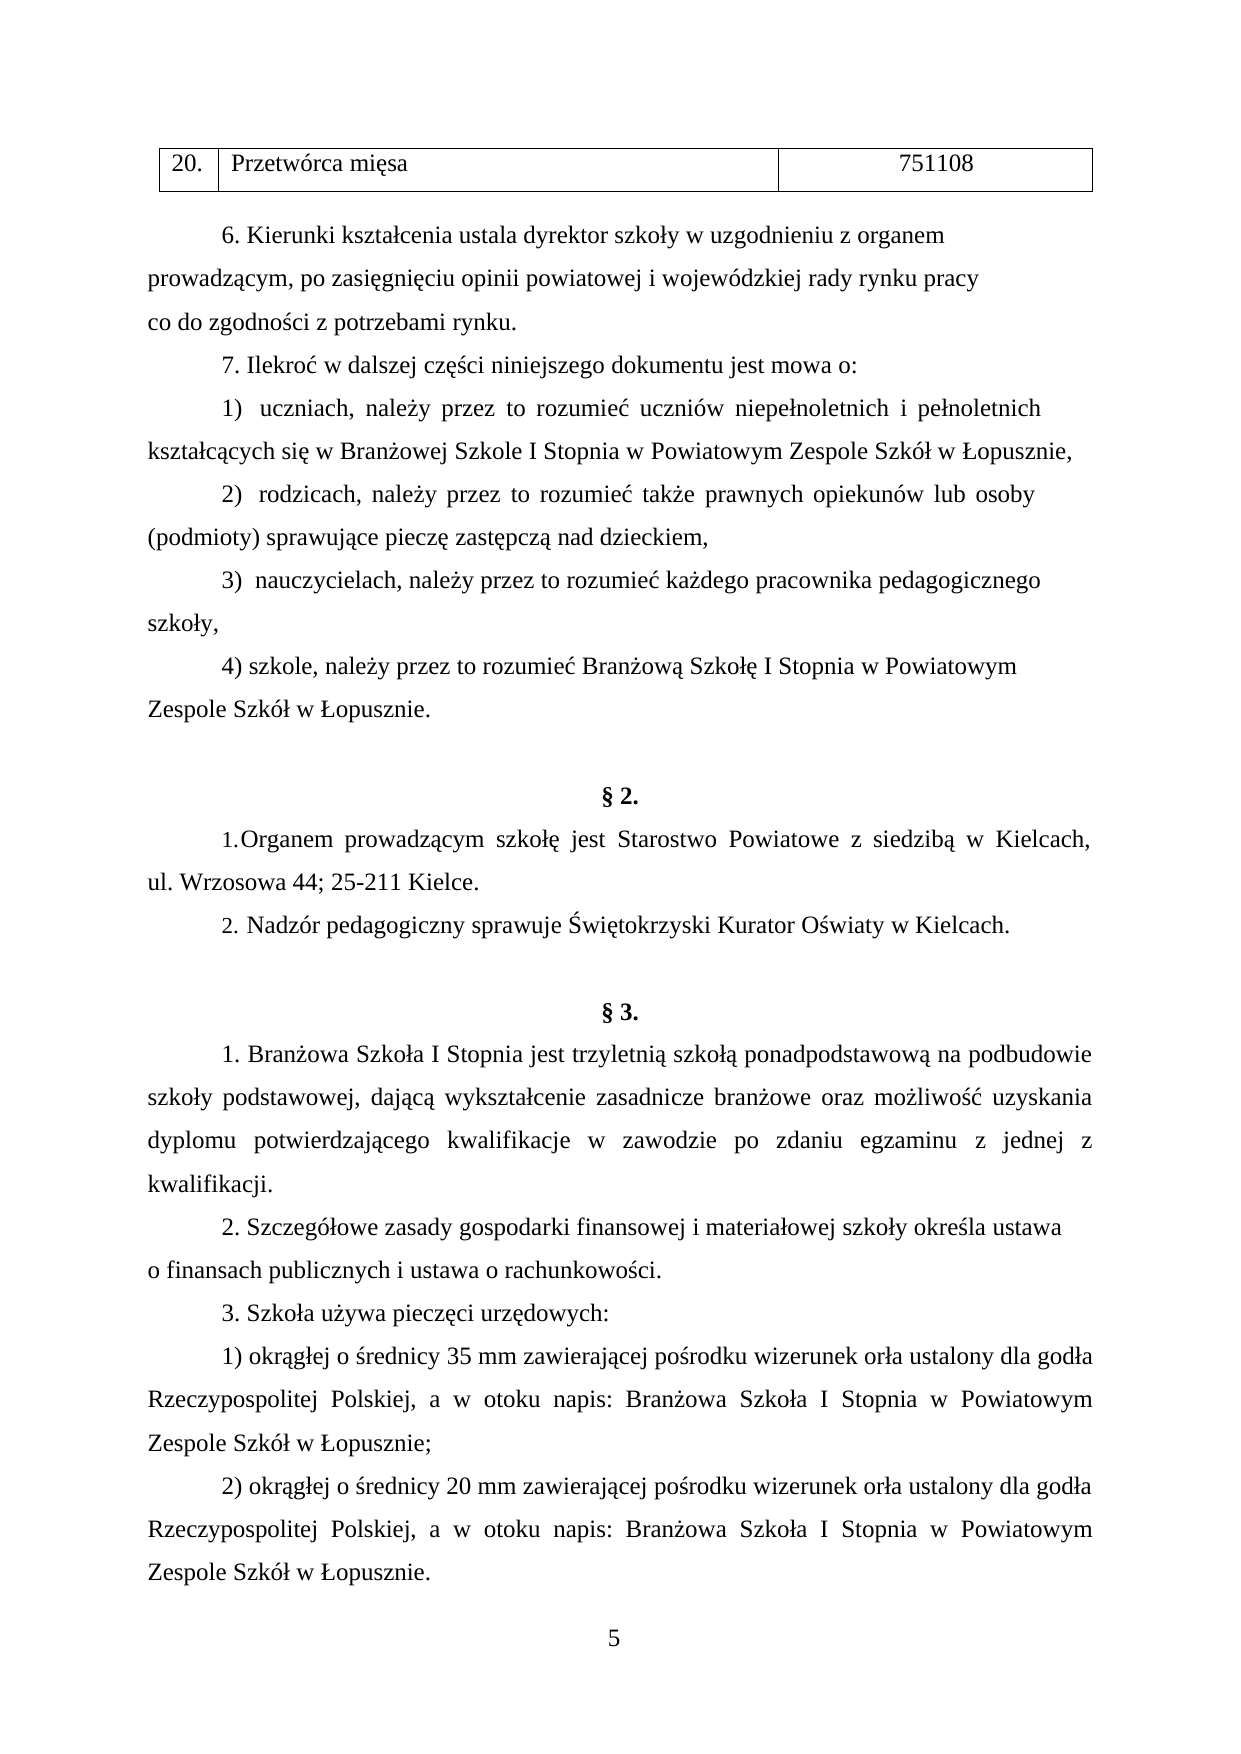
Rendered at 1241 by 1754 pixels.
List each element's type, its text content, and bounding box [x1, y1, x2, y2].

list Branżowa Szkoła I Stopnia jest trzyletnią szkołą ponadpodstawową na podbudowie szkoły podstawowej, dającą wykształcenie zasadnicze branżowe oraz możliwość uzyskania dyplomu potwierdzającego kwalifikacje w zawodzie po zdaniu egzaminu z jednej z kwalifikacji. [147, 1039, 1092, 1197]
list Nadzór pedagogiczny sprawuje Świętokrzyski Kurator Oświaty w Kielcach. [221, 910, 1105, 939]
text Zespole Szkół w Łopusznie. [147, 694, 1105, 723]
list nauczycielach, należy przez to rozumieć każdego pracownika pedagogicznego [221, 565, 1105, 594]
list Organem prowadzącym szkołę jest Starostwo Powiatowe z siedzibą w Kielcach, ul. Wrzosowa 44; 25-211 Kielce. [147, 824, 1092, 896]
text o finansach publicznych i ustawa o rachunkowości. [147, 1255, 1105, 1284]
subtitle § 2. [601, 781, 1105, 809]
list okrągłej o średnicy 35 mm zawierającej pośrodku wizerunek orła ustalony dla godła Rzeczypospolitej Polskiej, a w otoku napis: Branżowa Szkoła I Stopnia w Powiatowym Zespole Szkół w Łopusznie; [147, 1341, 1093, 1456]
list uczniach, należy przez to rozumieć uczniów niepełnoletnich i pełnoletnich kształcących się w Branżowej Szkole I Stopnia w Powiatowym Zespole Szkół w Łopusznie, [147, 393, 1092, 464]
list Ilekroć w dalszej części niniejszego dokumentu jest mowa o: [221, 350, 1105, 379]
subtitle § 3. [601, 997, 1105, 1025]
list Szkoła używa pieczęci urzędowych: [221, 1298, 1105, 1327]
list szkole, należy przez to rozumieć Branżową Szkołę I Stopnia w Powiatowym [221, 651, 1105, 680]
table_header 20. [160, 149, 218, 191]
list okrągłej o średnicy 20 mm zawierającej pośrodku wizerunek orła ustalony dla godła Rzeczypospolitej Polskiej, a w otoku napis: Branżowa Szkoła I Stopnia w Powiatowym Zespole Szkół w Łopusznie. [147, 1471, 1093, 1586]
table_header 751108 [779, 149, 1092, 191]
table_header Przetwórca mięsa [219, 149, 778, 191]
list Kierunki kształcenia ustala dyrektor szkoły w uzgodnieniu z organem prowadzącym, po zasięgnięciu opinii powiatowej i wojewódzkiej rady rynku pracy co do zgodności z potrzebami rynku. [147, 220, 1009, 335]
list rodzicach, należy przez to rozumieć także prawnych opiekunów lub osoby (podmioty) sprawujące pieczę zastępczą nad dzieckiem, [147, 479, 1092, 551]
text szkoły, [147, 608, 1105, 637]
list Szczegółowe zasady gospodarki finansowej i materiałowej szkoły określa ustawa [221, 1212, 1105, 1241]
